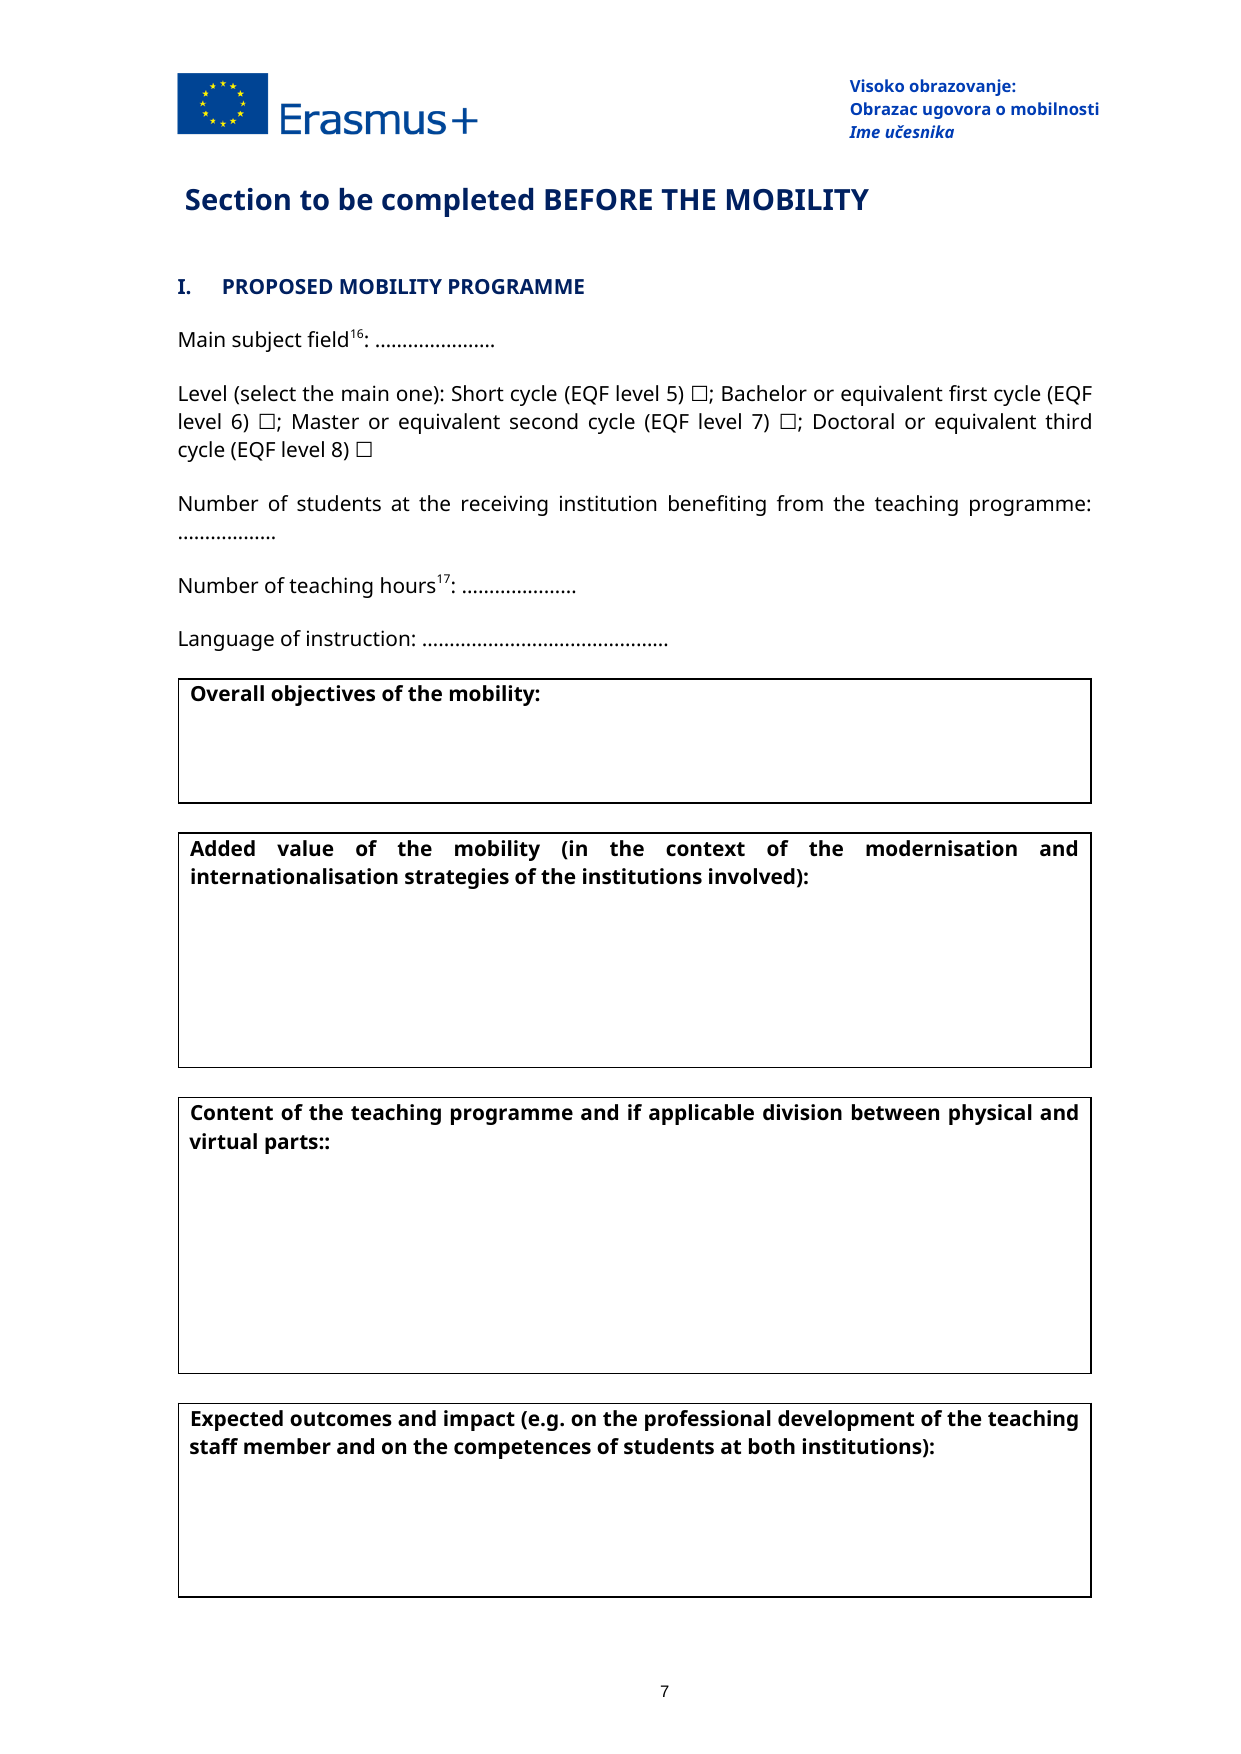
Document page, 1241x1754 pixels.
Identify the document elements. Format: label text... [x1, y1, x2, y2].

picture [177, 73, 478, 135]
text Number of students at the receiving institution benefiting from the teaching programme: ……………… [177, 489, 1092, 546]
subtitle I. PROPOSED MOBILITY PROGRAMME [177, 272, 1092, 300]
text Level (select the main one): Short cycle (EQF level 5) ; Bachelor or equivalent first cycle (EQF level 6) ; Master or equivalent second cycle (EQF level 7) ; Doctoral or equivalent third cycle (EQF level 8) [177, 379, 1092, 464]
table_header Content of the teaching programme and if applicable division between physical and virtual parts:: [179, 1098, 1090, 1372]
text Number of teaching hours: ………………… [177, 571, 1092, 599]
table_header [179, 1404, 1090, 1596]
text Language of instruction: ……………………………………… [177, 624, 1092, 653]
table_header Overall objectives of the mobility: [179, 680, 1090, 802]
text Main subject field: …………………. [177, 325, 1092, 354]
text Section to be completed BEFORE THE MOBILITY [177, 179, 1196, 218]
table_header Added value of the mobility (in the context of the modernisation and internationalisation strategies of the institutions involved): [179, 834, 1090, 1067]
